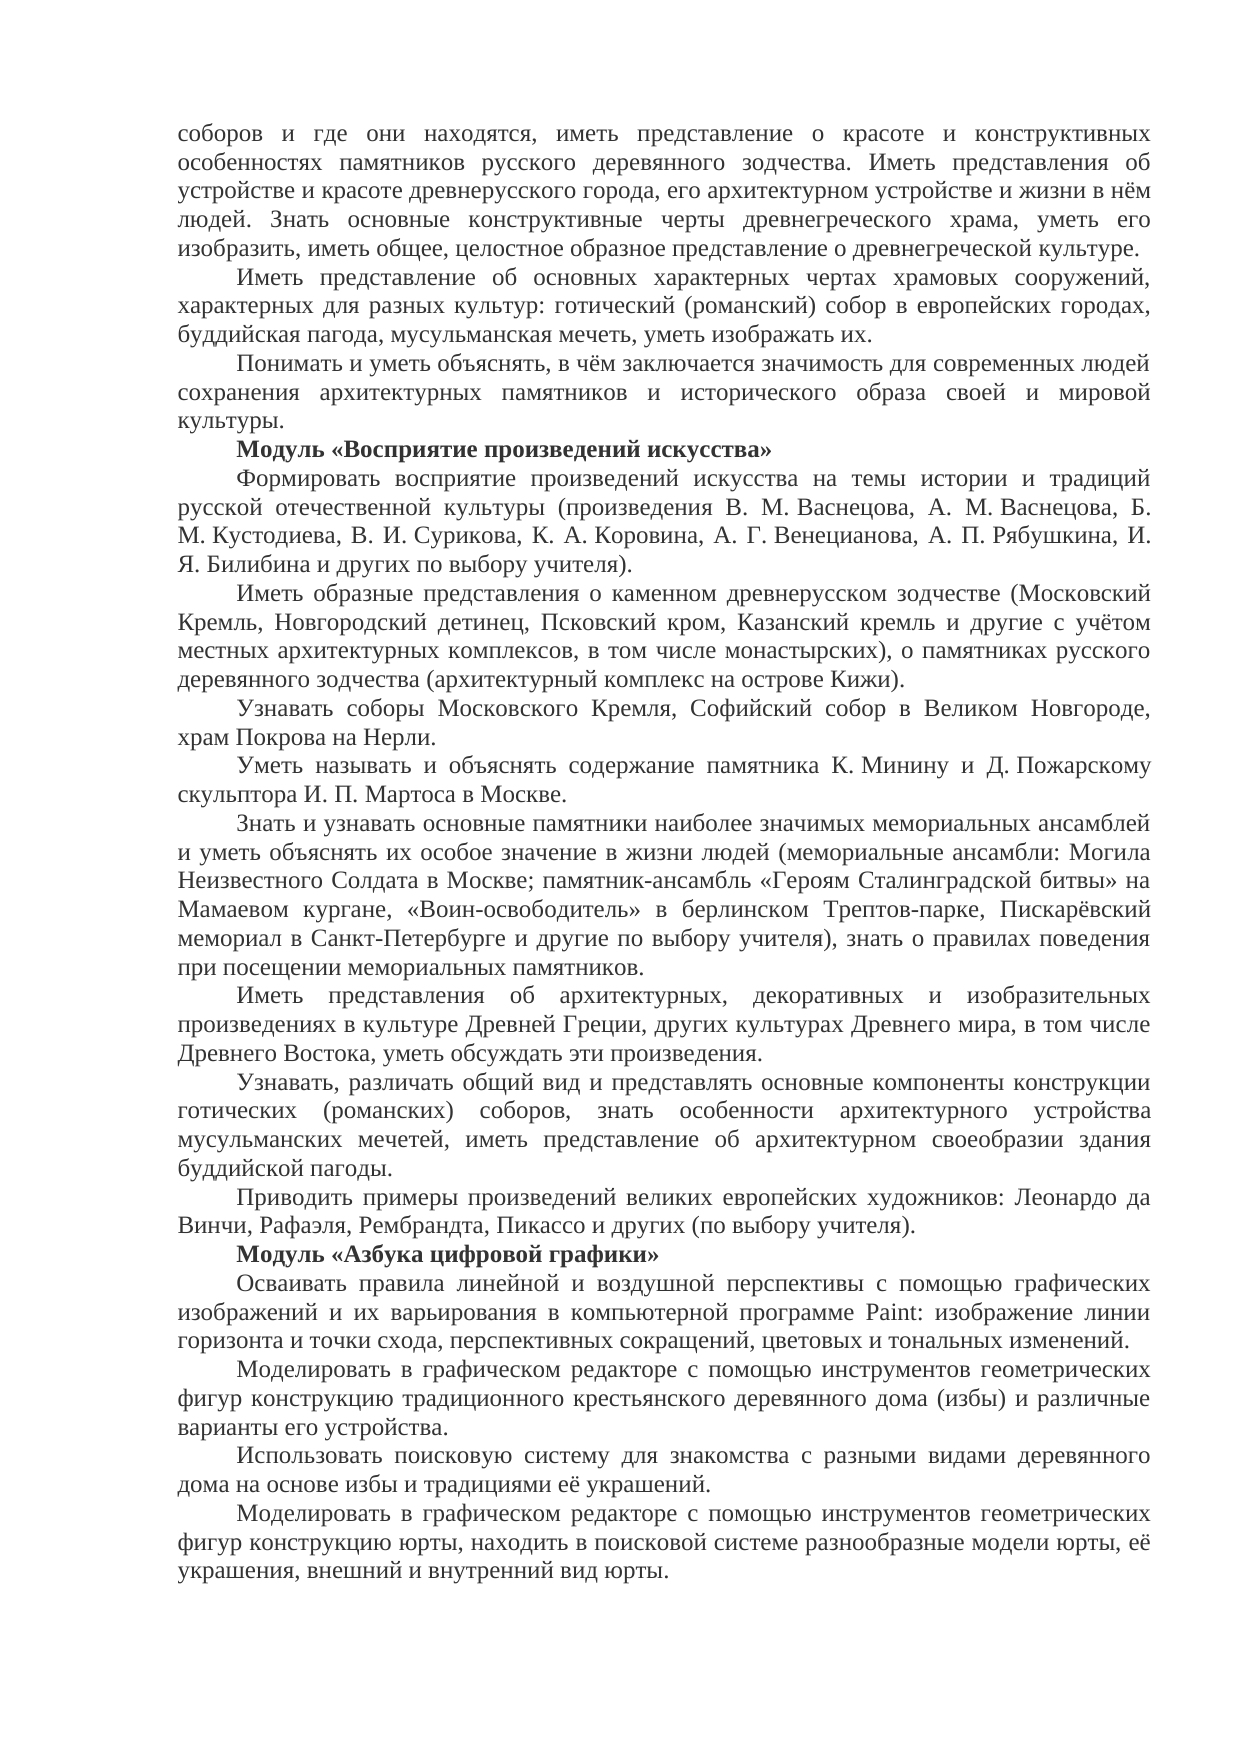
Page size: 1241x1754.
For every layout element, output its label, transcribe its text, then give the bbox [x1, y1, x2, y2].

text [177, 118, 1152, 262]
text Иметь представление об основных характерных чертах храмовых сооружений, характерных для разных культур: готический (романский) собор в европейских городах, буддийская пагода, мусульманская мечеть, уметь изображать их. [177, 262, 1152, 348]
text Использовать поисковую систему для знакомства с разными видами деревянного дома на основе избы и традициями её украшений. [177, 1441, 1152, 1498]
text Осваивать правила линейной и воздушной перспективы с помощью графических изображений и их варьирования в компьютерной программе Paint: изображение линии горизонта и точки схода, перспективных сокращений, цветовых и тональных изменений. [177, 1268, 1152, 1354]
text Узнавать, различать общий вид и представлять основные компоненты конструкции готических (романских) соборов, знать особенности архитектурного устройства мусульманских мечетей, иметь представление об архитектурном своеобразии здания буддийской пагоды. [177, 1067, 1152, 1182]
text Узнавать соборы Московского Кремля, Софийский собор в Великом Новгороде, храм Покрова на Нерли. [177, 693, 1152, 751]
text Модуль «Азбука цифровой графики» [177, 1239, 1152, 1268]
text Формировать восприятие произведений искусства на темы истории и традиций русской отечественной культуры (произведения В. М. Васнецова, А. М. Васнецова, Б. М. Кустодиева, В. И. Сурикова, К. А. Коровина, А. Г. Венецианова, А. П. Рябушкина, И. Я. Билибина и других по выбору учителя). [177, 463, 1152, 578]
text Иметь представления об архитектурных, декоративных и изобразительных произведениях в культуре Древней Греции, других культурах Древнего мира, в том числе Древнего Востока, уметь обсуждать эти произведения. [177, 981, 1152, 1067]
text Иметь образные представления о каменном древнерусском зодчестве (Московский Кремль, Новгородский детинец, Псковский кром, Казанский кремль и другие с учётом местных архитектурных комплексов, в том числе монастырских), о памятниках русского деревянного зодчества (архитектурный комплекс на острове Кижи). [177, 578, 1152, 693]
text Моделировать в графическом редакторе с помощью инструментов геометрических фигур конструкцию традиционного крестьянского деревянного дома (избы) и различные варианты его устройства. [177, 1354, 1152, 1441]
text Модуль «Восприятие произведений искусства» [177, 434, 1152, 463]
text Знать и узнавать основные памятники наиболее значимых мемориальных ансамблей и уметь объяснять их особое значение в жизни людей (мемориальные ансамбли: Могила Неизвестного Солдата в Москве; памятник-ансамбль «Героям Сталинградской битвы» на Мамаевом кургане, «Воин-освободитель» в берлинском Трептов-парке, Пискарёвский мемориал в Санкт-Петербурге и другие по выбору учителя), знать о правилах поведения при посещении мемориальных памятников. [177, 808, 1152, 981]
text Уметь называть и объяснять содержание памятника К. Минину и Д. Пожарскому скульптора И. П. Мартоса в Москве. [177, 751, 1152, 808]
text Моделировать в графическом редакторе с помощью инструментов геометрических фигур конструкцию юрты, находить в поисковой системе разнообразные модели юрты, её украшения, внешний и внутренний вид юрты. [177, 1498, 1152, 1584]
text Приводить примеры произведений великих европейских художников: Леонардо да Винчи, Рафаэля, Рембрандта, Пикассо и других (по выбору учителя). [177, 1182, 1152, 1239]
text Понимать и уметь объяснять, в чём заключается значимость для современных людей сохранения архитектурных памятников и исторического образа своей и мировой культуры. [177, 348, 1152, 434]
